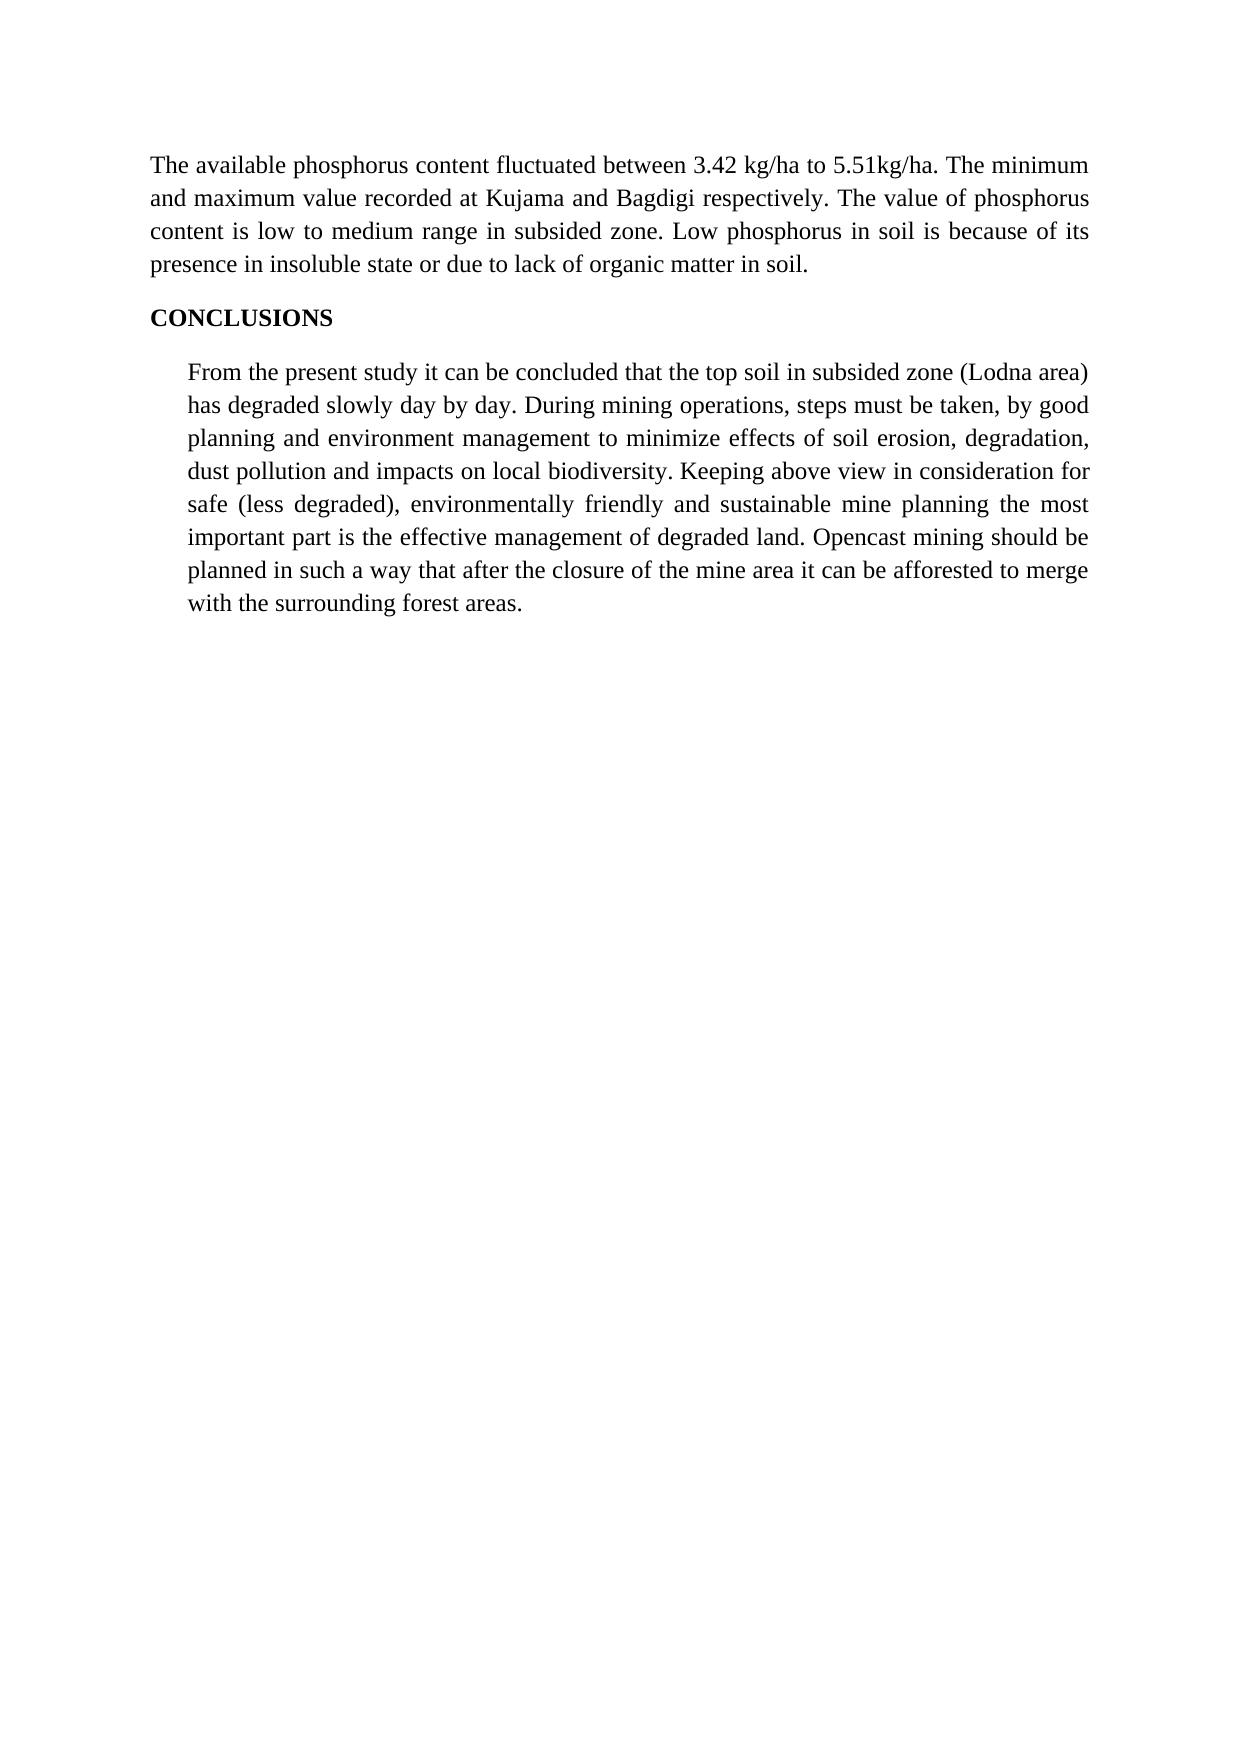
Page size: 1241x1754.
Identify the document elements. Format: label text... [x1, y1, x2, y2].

text CONCLUSIONS [150, 303, 1090, 332]
text From the present study it can be concluded that the top soil in subsided zone (Lodna area) has degraded slowly day by day. During mining operations, steps must be taken, by good planning and environment management to minimize effects of soil erosion, degradation, dust pollution and impacts on local biodiversity. Keeping above view in consideration for safe (less degraded), environmentally friendly and sustainable mine planning the most important part is the effective management of degraded land. Opencast mining should be planned in such a way that after the closure of the mine area it can be afforested to merge with the surrounding forest areas. [187, 357, 1090, 617]
text The available phosphorus content fluctuated between 3.42 kg/ha to 5.51kg/ha. The minimum and maximum value recorded at Kujama and Bagdigi respectively. The value of phosphorus content is low to medium range in subsided zone. Low phosphorus in soil is because of its presence in insoluble state or due to lack of organic matter in soil. [150, 150, 1090, 278]
